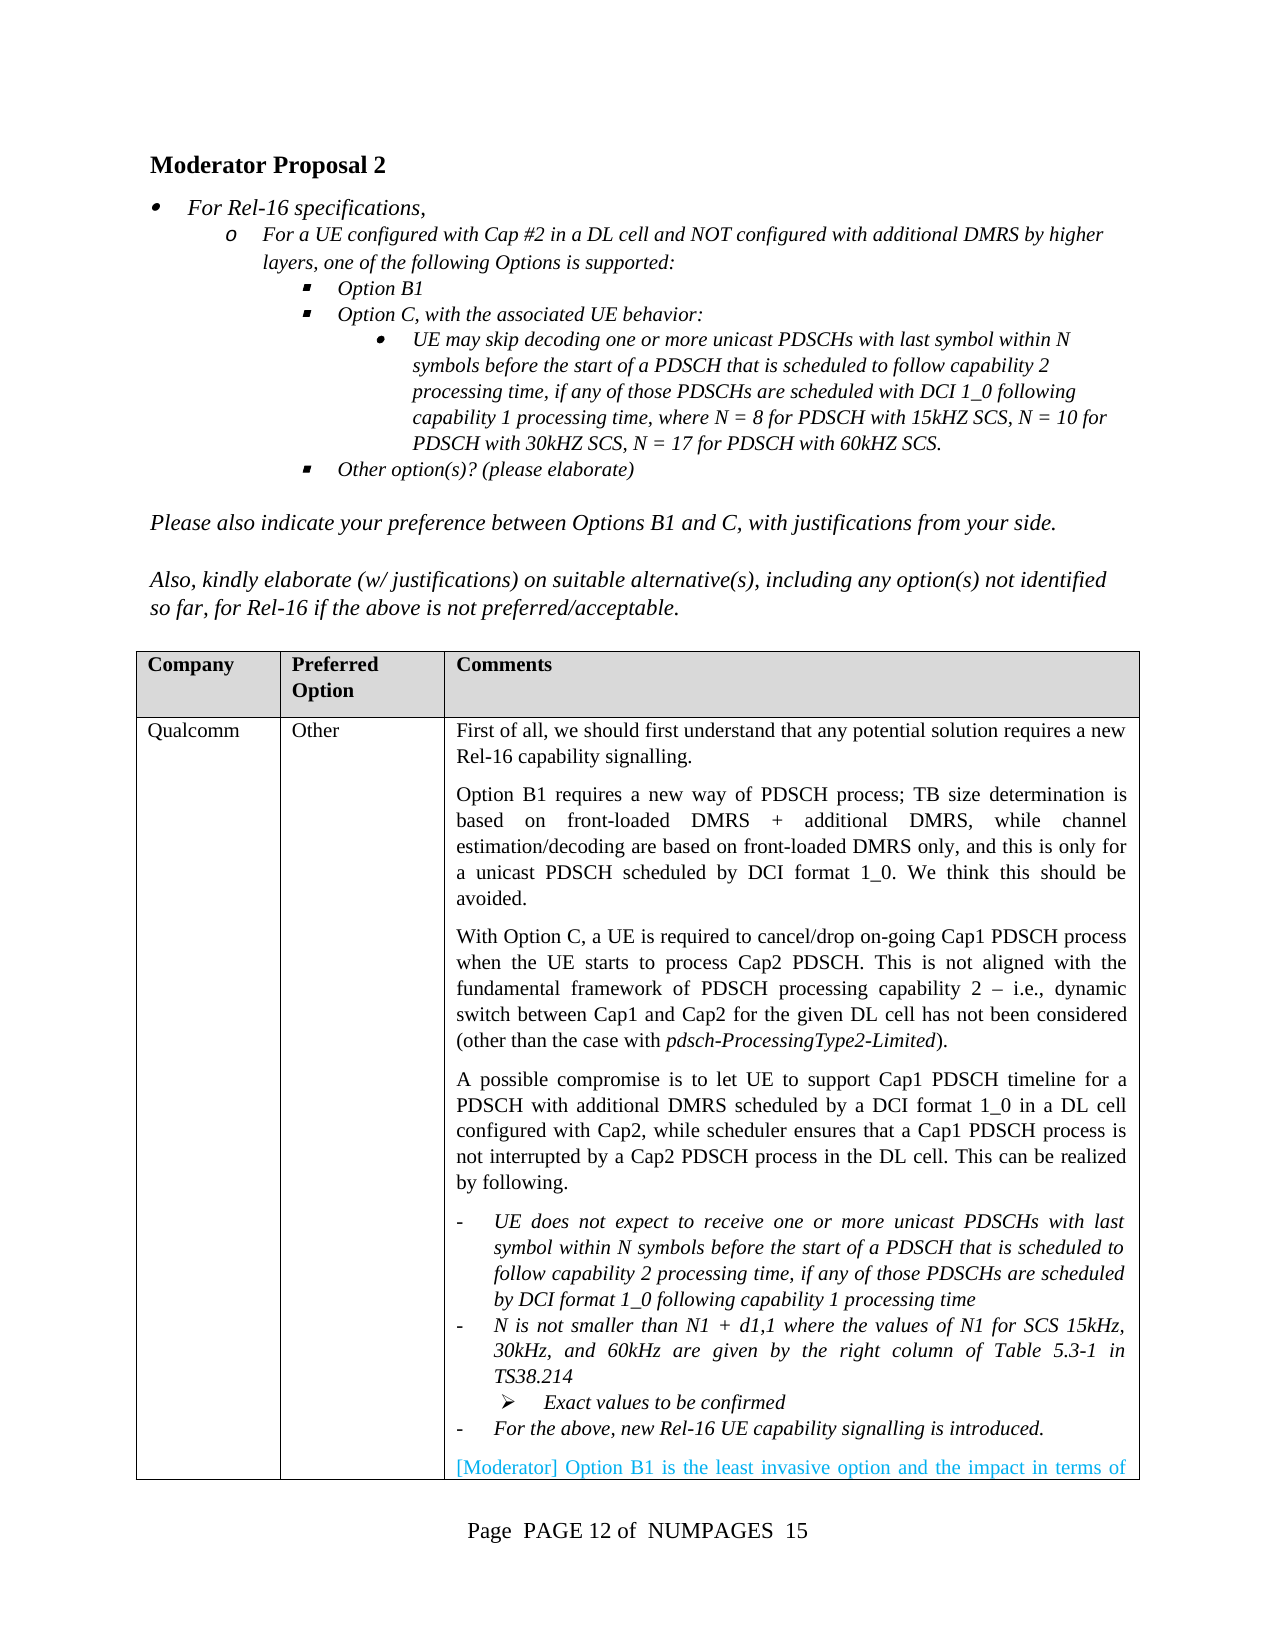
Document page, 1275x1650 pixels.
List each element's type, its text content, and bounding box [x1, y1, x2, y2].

table_cell Qualcomm [137, 718, 280, 1479]
text Also, kindly elaborate (w/ justifications) on suitable alternative(s), including any option(s) not identified so far, for Rel-16 if the above is not preferred/acceptable. [150, 566, 1125, 621]
list UE may skip decoding one or more unicast PDSCHs with last symbol within N symbols before the start of a PDSCH that is scheduled to follow capability 2 processing time, if any of those PDSCHs are scheduled with DCI 1_0 following capability 1 processing time, where N = 8 for PDSCH with 15kHZ SCS, N = 10 for PDSCH with 30kHZ SCS, N = 17 for PDSCH with 60kHZ SCS. [375, 327, 1125, 455]
list Other option(s)? (please elaborate) [300, 457, 1125, 481]
list For Rel-16 specifications, [150, 193, 1125, 220]
table_header Preferred Option [281, 652, 444, 717]
table_cell Other [281, 718, 444, 1479]
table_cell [445, 718, 1139, 1479]
subtitle Moderator Proposal 2 [150, 150, 1125, 179]
table_header Comments [445, 652, 1139, 717]
text Please also indicate your preference between Options B1 and C, with justifications from your side. [150, 509, 1125, 535]
list For a UE configured with Cap #2 in a DL cell and NOT configured with additional DMRS by higher layers, one of the following Options is supported: [225, 222, 1125, 274]
list Option C, with the associated UE behavior: [300, 301, 1125, 326]
table_header Company [137, 652, 280, 717]
list Option B1 [300, 276, 1125, 299]
